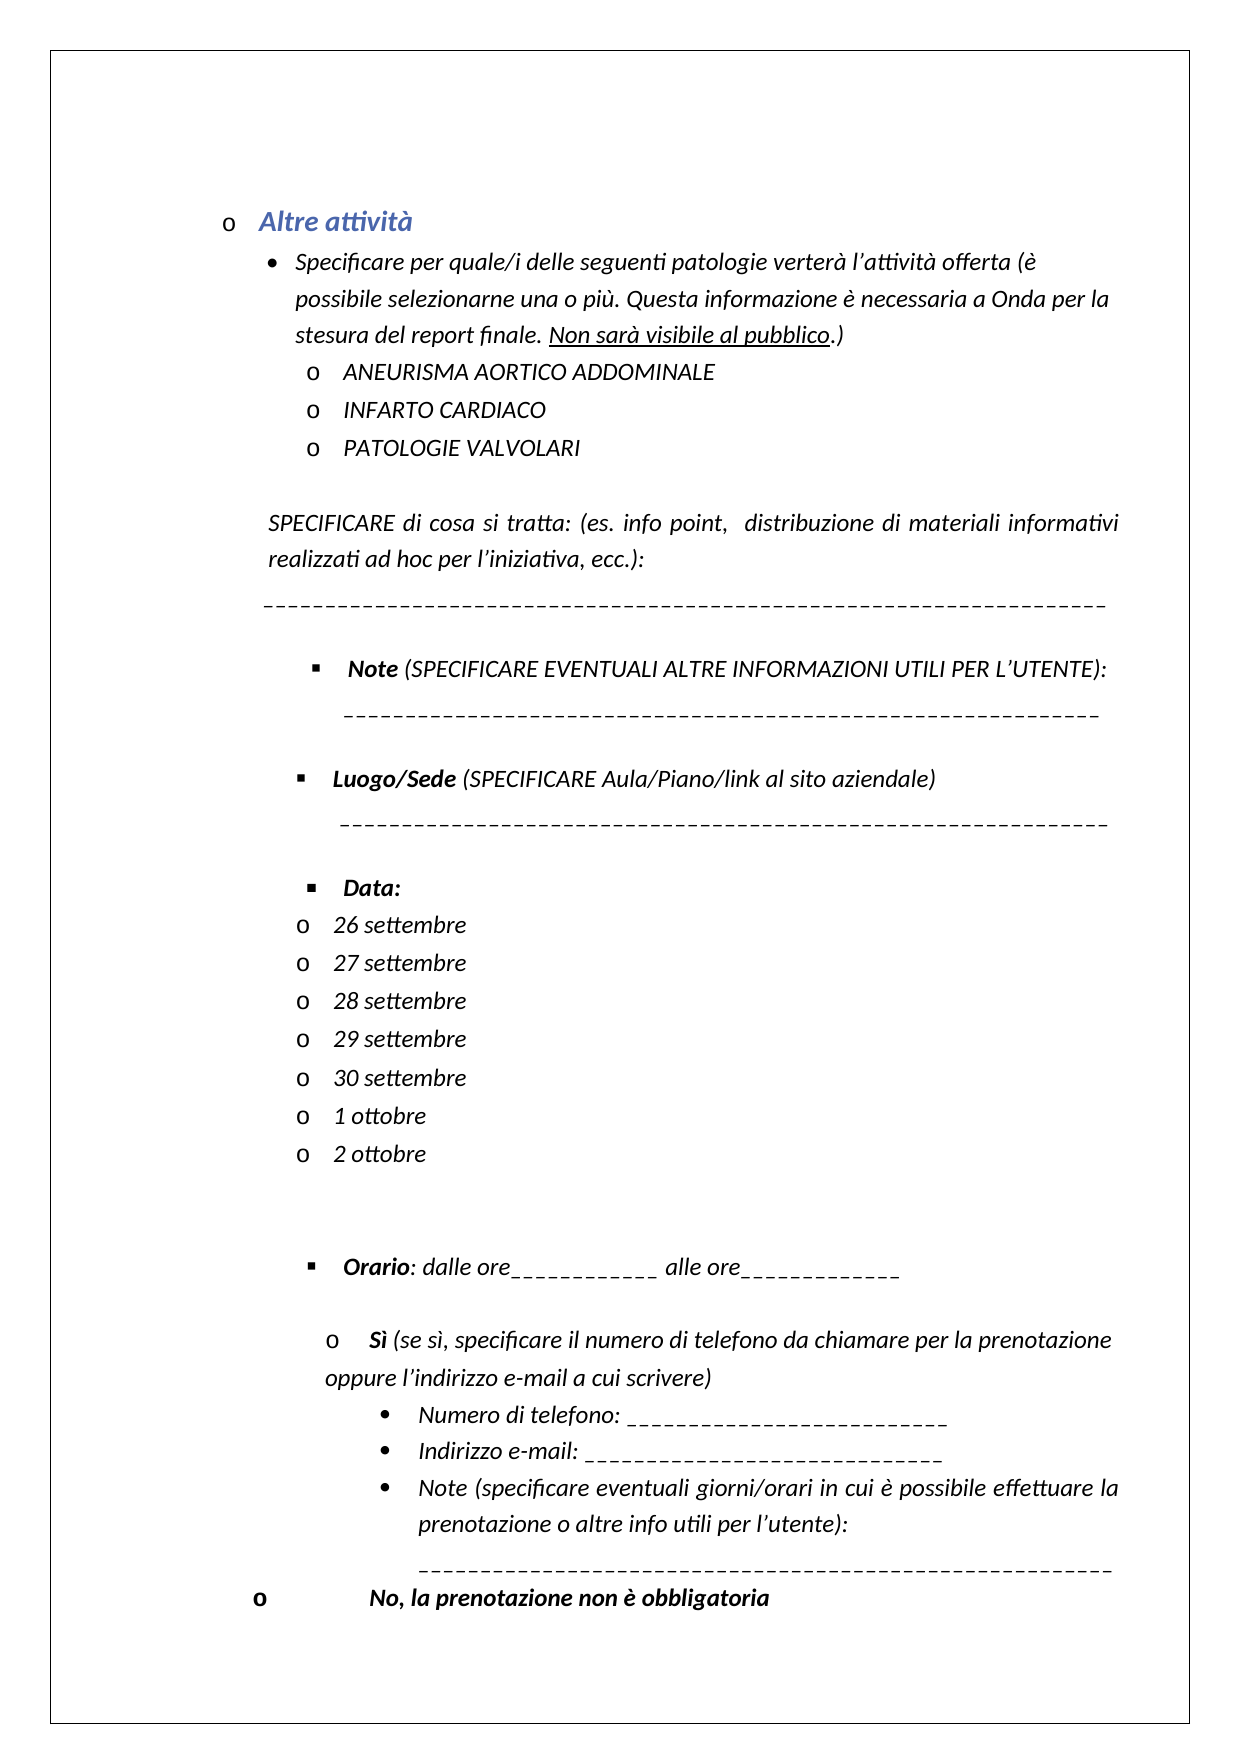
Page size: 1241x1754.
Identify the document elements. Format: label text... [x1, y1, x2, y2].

list Note (SPECIFICARE EVENTUALI ALTRE INFORMAZIONI UTILI PER L’UTENTE): [310, 653, 1122, 684]
list Indirizzo e-mail: _____________________________ [381, 1435, 1122, 1466]
list 27 settembre [295, 947, 1122, 979]
list Sì (se sì, specificare il numero di telefono da chiamare per la prenotazione oppure l’indirizzo e-mail a cui scrivere) [325, 1324, 1122, 1393]
list SPECIFICARE di cosa si tratta: (es. info point, distribuzione di materiali informativi realizzati ad hoc per l’iniziativa, ecc.): [268, 507, 1122, 574]
list Numero di telefono: __________________________ [381, 1399, 1122, 1429]
list 26 settembre [295, 909, 1122, 941]
list _____________________________________________________________ [343, 690, 1122, 720]
list 1 ottobre [295, 1100, 1122, 1132]
list Altre attività [221, 203, 1122, 239]
list Luogo/Sede (SPECIFICARE Aula/Piano/link al sito aziendale) [295, 763, 1122, 793]
list Data: [306, 873, 1122, 903]
list 30 settembre [295, 1062, 1122, 1093]
list ____________________________________________________________________ [229, 580, 1122, 611]
list ANEURISMA AORTICO ADDOMINALE [306, 356, 1122, 388]
list INFARTO CARDIACO [306, 394, 1122, 426]
list No, la prenotazione non è obbligatoria [193, 1582, 1122, 1613]
list ______________________________________________________________ [268, 799, 1122, 830]
list Orario: dalle ore____________ alle ore_____________ [306, 1251, 1122, 1282]
list 28 settembre [295, 985, 1122, 1017]
list PATOLOGIE VALVOLARI [306, 432, 1122, 464]
list 2 ottobre [295, 1138, 1122, 1170]
list 29 settembre [295, 1023, 1122, 1055]
list Specificare per quale/i delle seguenti patologie verterà l’attività offerta (è possibile selezionarne una o più. Questa informazione è necessaria a Onda per la stesura del report finale. Non sarà visibile al pubblico.) [266, 246, 1122, 350]
list ________________________________________________________ [418, 1545, 1122, 1576]
list Note (specificare eventuali giorni/orari in cui è possibile effettuare la prenotazione o altre info utili per l’utente): [381, 1472, 1122, 1539]
